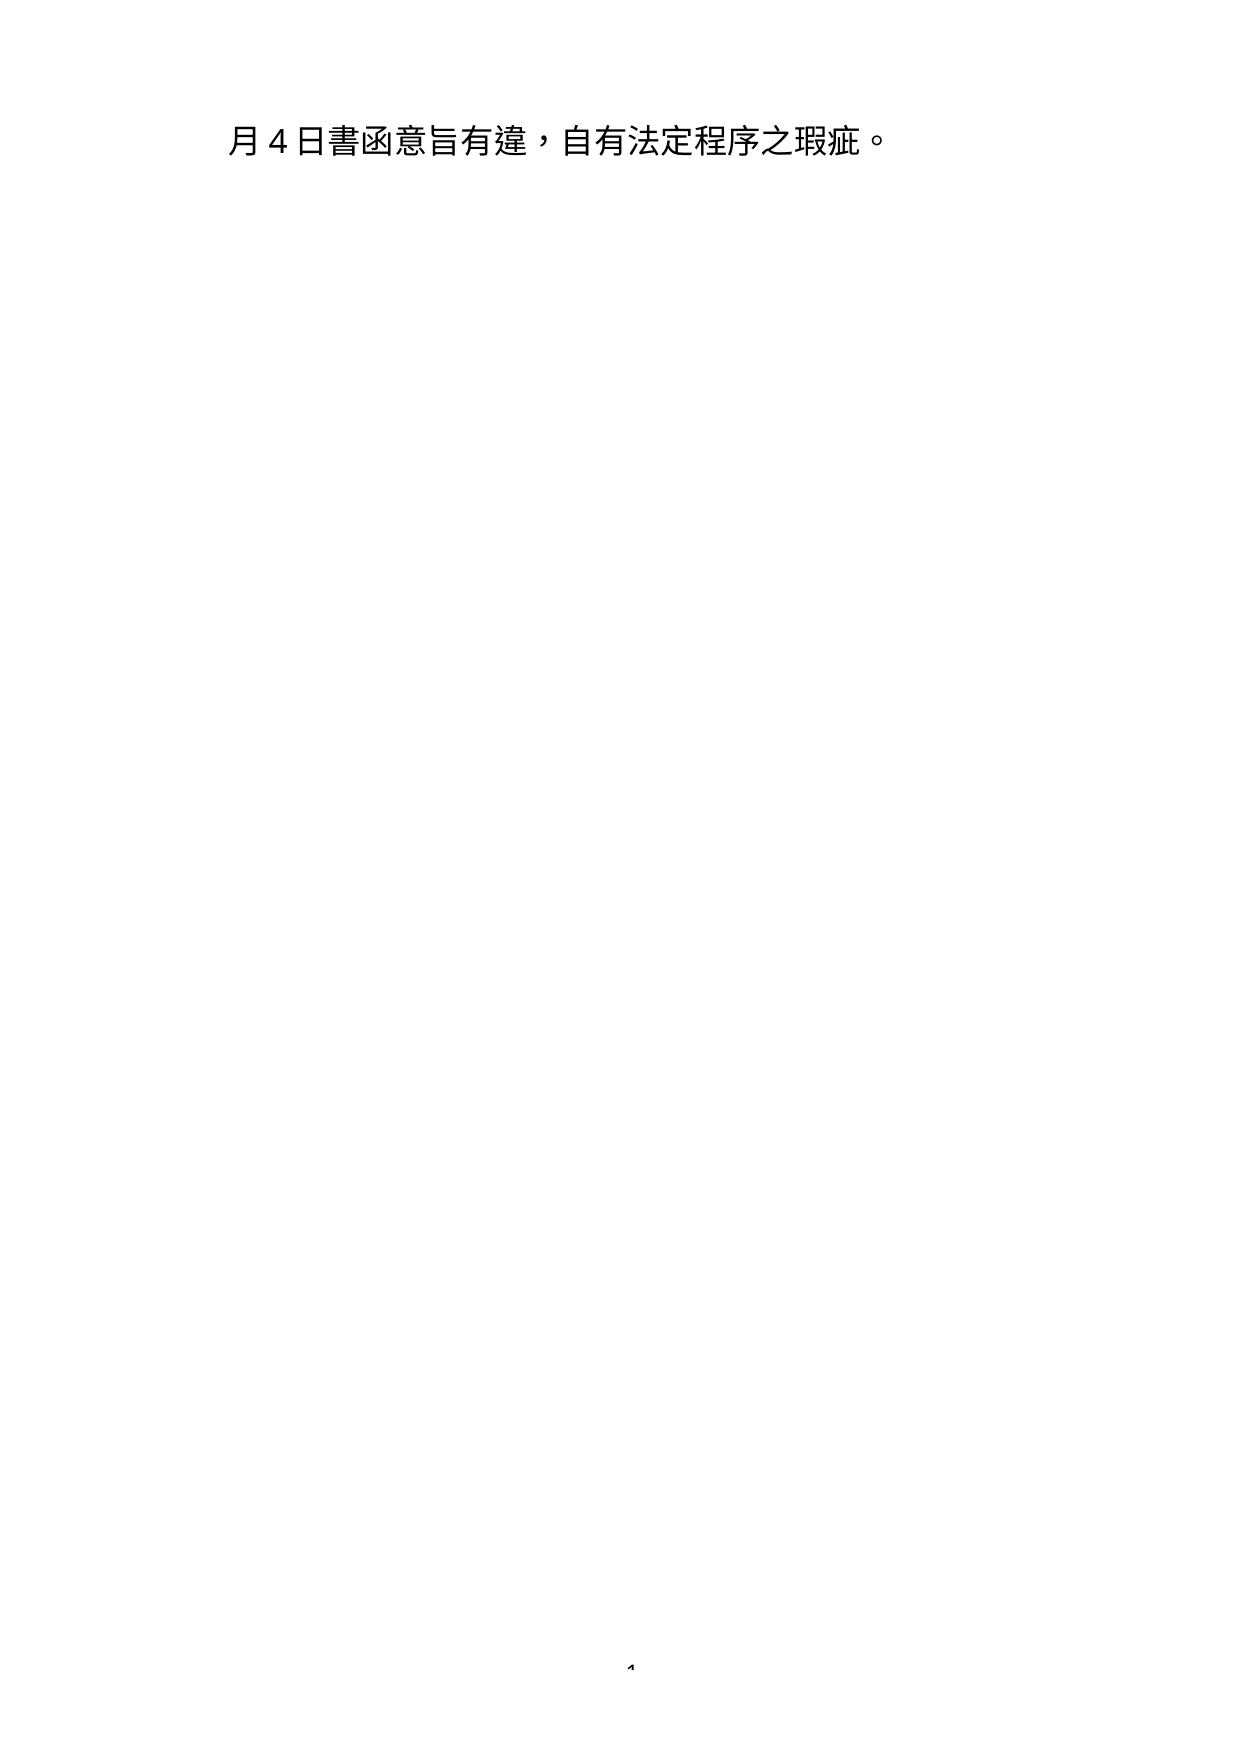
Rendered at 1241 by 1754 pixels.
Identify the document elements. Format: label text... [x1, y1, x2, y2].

text 月4日書函意旨有違，自有法定程序之瑕疵。 [228, 115, 1140, 164]
